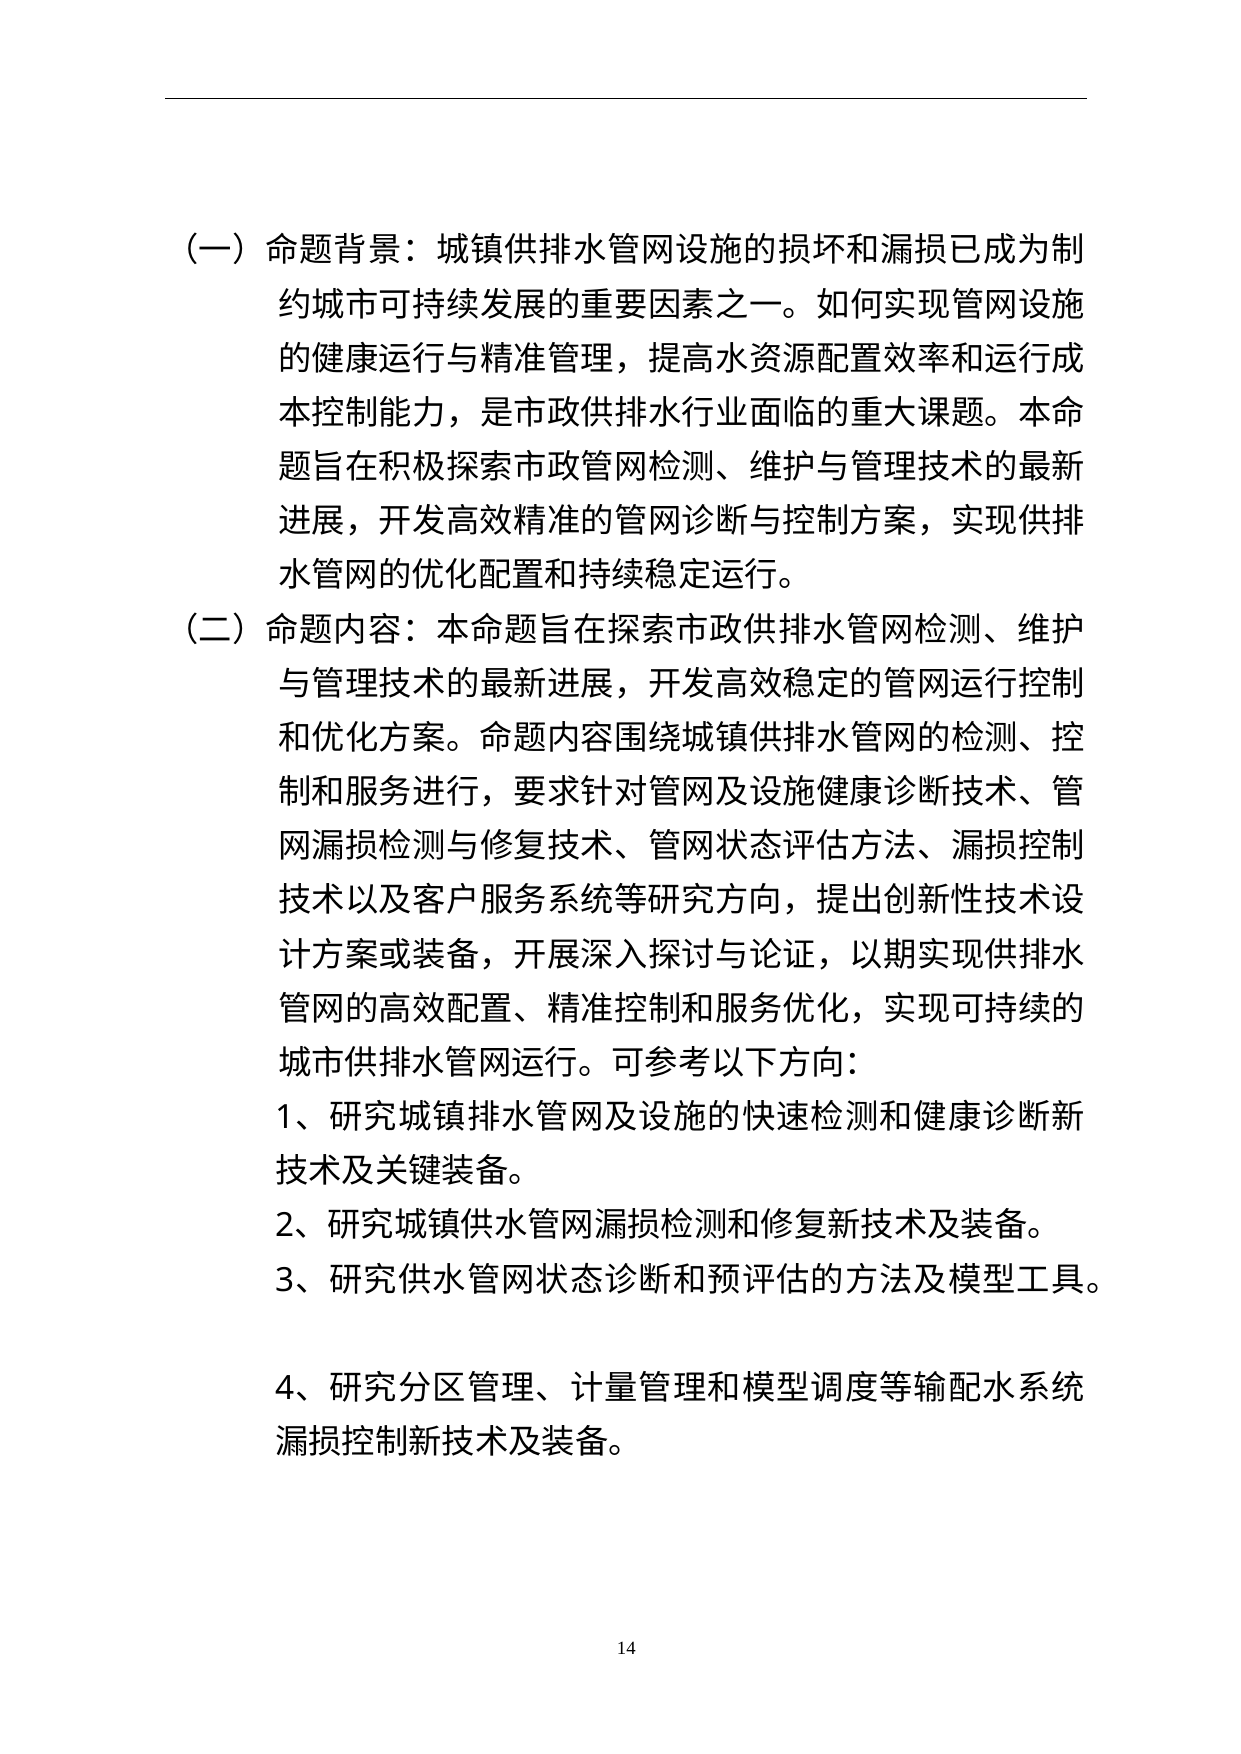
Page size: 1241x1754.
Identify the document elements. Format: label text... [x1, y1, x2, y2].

list 命题背景：城镇供排水管网设施的损坏和漏损已成为制约城市可持续发展的重要因素之一。如何实现管网设施的健康运行与精准管理，提高水资源配置效率和运行成本控制能力，是市政供排水行业面临的重大课题。本命题旨在积极探索市政管网检测、维护与管理技术的最新进展，开发高效精准的管网诊断与控制方案，实现供排水管网的优化配置和持续稳定运行。 [165, 218, 1087, 598]
list 2、研究城镇供水管网漏损检测和修复新技术及装备。 [275, 1193, 1087, 1248]
list 1、研究城镇排水管网及设施的快速检测和健康诊断新技术及关键装备。 [275, 1085, 1087, 1193]
list 4、研究分区管理、计量管理和模型调度等输配水系统漏损控制新技术及装备。 [275, 1356, 1087, 1464]
list 3、研究供水管网状态诊断和预评估的方法及模型工具。 [275, 1248, 1087, 1356]
list 命题内容：本命题旨在探索市政供排水管网检测、维护与管理技术的最新进展，开发高效稳定的管网运行控制和优化方案。命题内容围绕城镇供排水管网的检测、控制和服务进行，要求针对管网及设施健康诊断技术、管网漏损检测与修复技术、管网状态评估方法、漏损控制技术以及客户服务系统等研究方向，提出创新性技术设计方案或装备，开展深入探讨与论证，以期实现供排水管网的高效配置、精准控制和服务优化，实现可持续的城市供排水管网运行。可参考以下方向： [165, 598, 1087, 1085]
